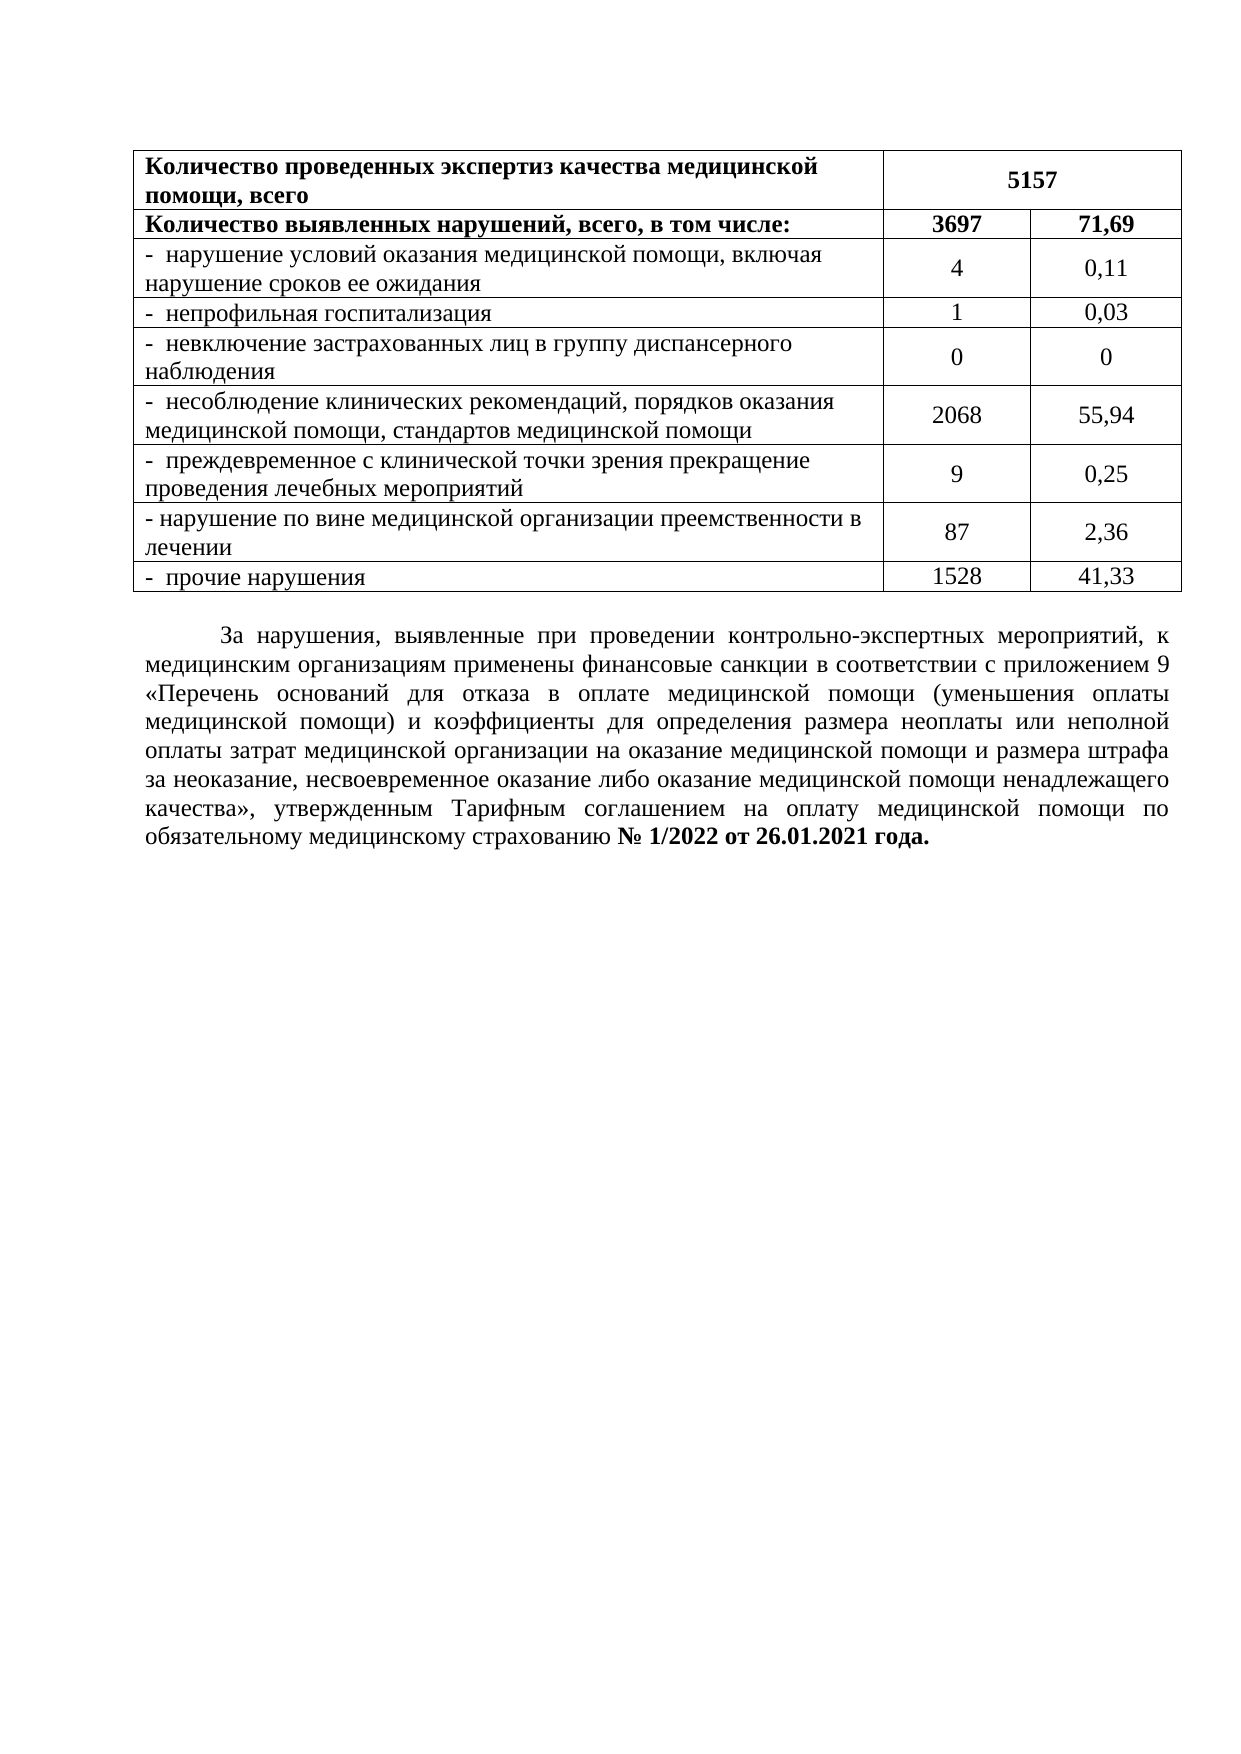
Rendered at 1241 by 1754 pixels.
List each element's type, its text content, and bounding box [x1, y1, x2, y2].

table_cell 2068 [884, 386, 1030, 444]
table_cell 5157 [884, 151, 1181, 208]
table_cell 0 [1031, 328, 1181, 385]
table_cell Количество выявленных нарушений, всего, в том числе: [134, 210, 883, 238]
table_cell - нарушение условий оказания медицинской помощи, включая нарушение сроков ее ожидания [134, 239, 883, 297]
table_cell 0,03 [1031, 298, 1181, 327]
table_cell - прочие нарушения [134, 562, 883, 591]
table_cell 3697 [884, 210, 1030, 238]
table_cell - непрофильная госпитализация [134, 298, 883, 327]
table_cell 0,11 [1031, 239, 1181, 297]
table_cell 0 [884, 328, 1030, 385]
table_cell 41,33 [1031, 562, 1181, 591]
table_cell 4 [884, 239, 1030, 297]
table_cell 1 [884, 298, 1030, 327]
table_cell 87 [884, 503, 1030, 561]
table_cell - преждевременное с клинической точки зрения прекращение проведения лечебных мероприятий [134, 445, 883, 502]
table_cell - несоблюдение клинических рекомендаций, порядков оказания медицинской помощи, стандартов медицинской помощи [134, 386, 883, 444]
table_cell - невключение застрахованных лиц в группу диспансерного наблюдения [134, 328, 883, 385]
table_cell 71,69 [1031, 210, 1181, 238]
table_cell 0,25 [1031, 445, 1181, 502]
table_cell 1528 [884, 562, 1030, 591]
table_cell 55,94 [1031, 386, 1181, 444]
table_cell 9 [884, 445, 1030, 502]
table_cell Количество проведенных экспертиз качества медицинской помощи, всего [134, 151, 883, 208]
text За нарушения, выявленные при проведении контрольно-экспертных мероприятий, к медицинским организациям применены финансовые санкции в соответствии с приложением 9 «Перечень оснований для отказа в оплате медицинской помощи (уменьшения оплаты медицинской помощи) и коэффициенты для определения размера неоплаты или неполной оплаты затрат медицинской организации на оказание медицинской помощи и размера штрафа за неоказание, несвоевременное оказание либо оказание медицинской помощи ненадлежащего качества», утвержденным Тарифным соглашением на оплату медицинской помощи по обязательному медицинскому страхованию № 1/2022 от 26.01.2021 года. [145, 620, 1170, 850]
table_cell 2,36 [1031, 503, 1181, 561]
table_cell - нарушение по вине медицинской организации преемственности в лечении [134, 503, 883, 561]
